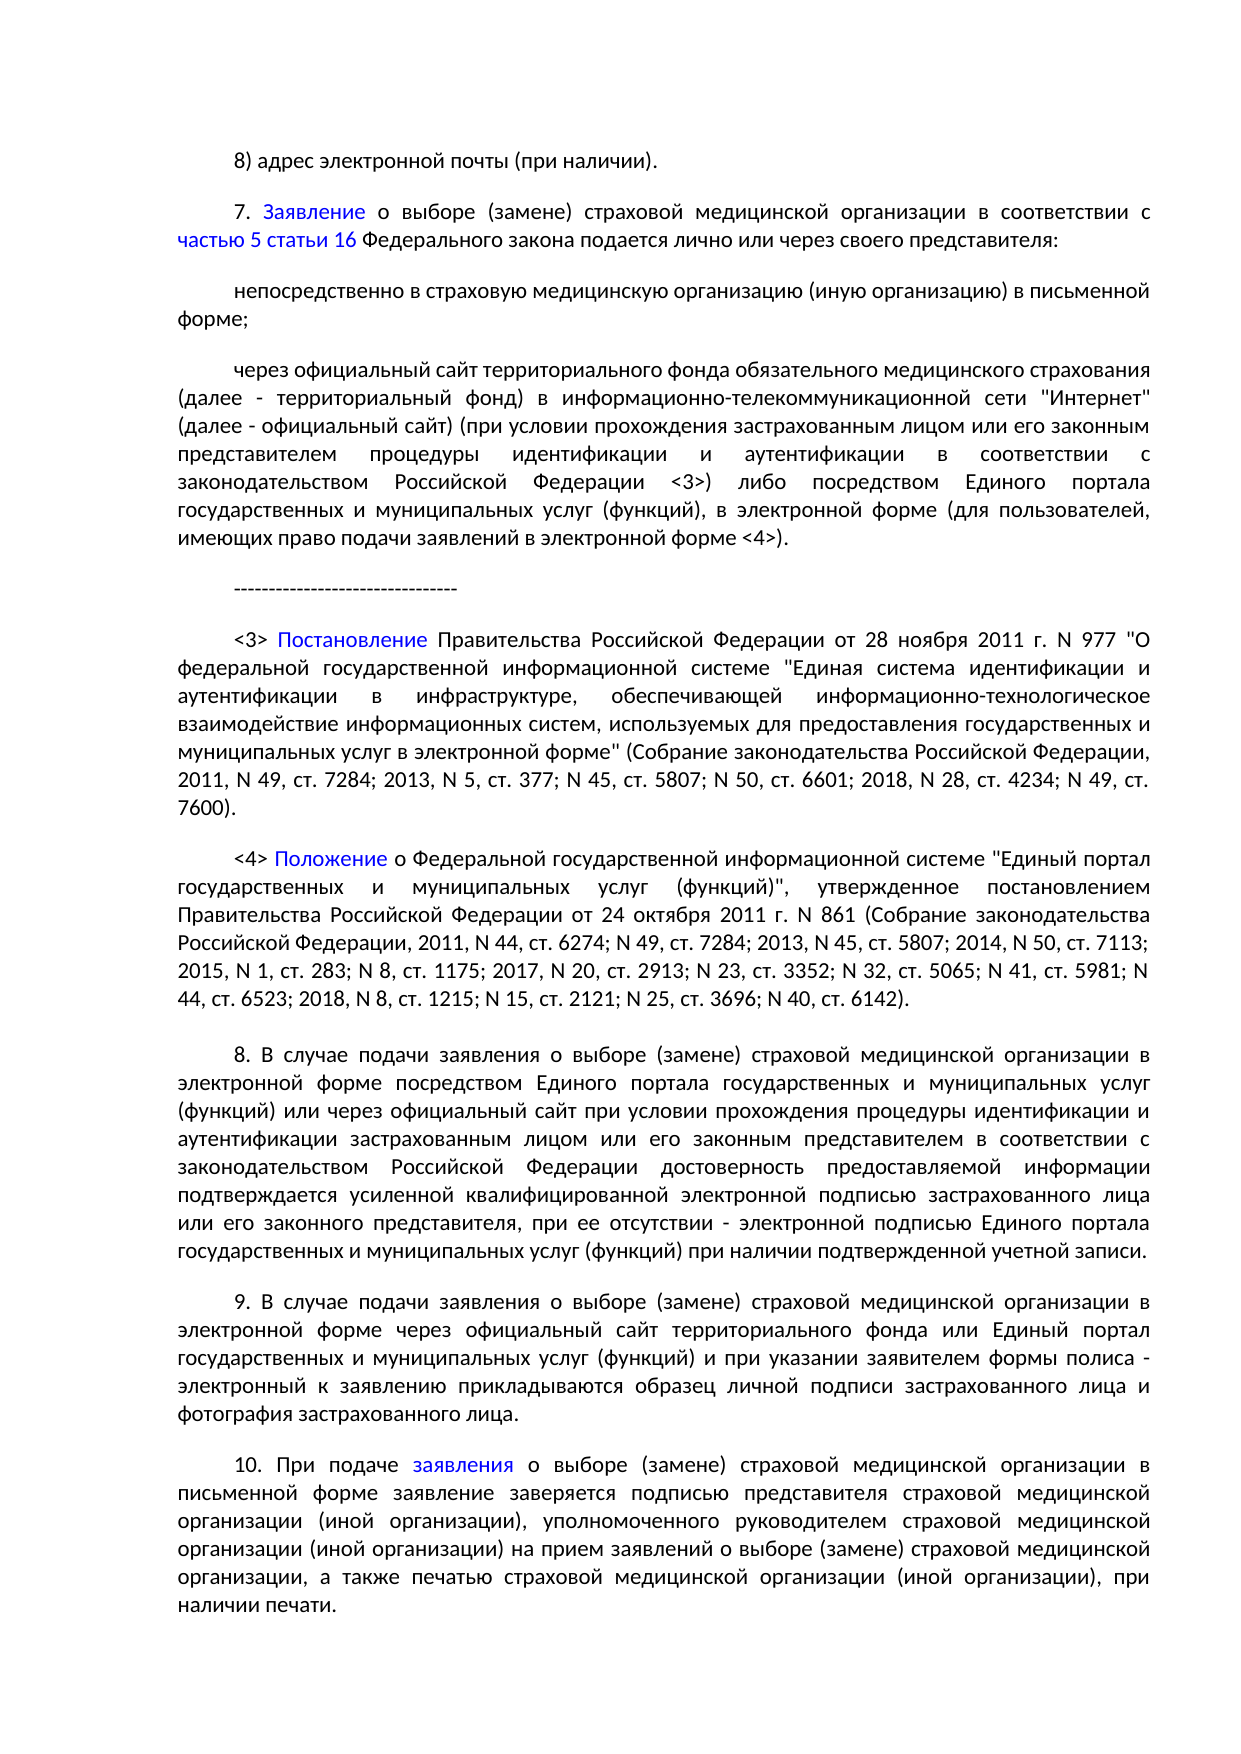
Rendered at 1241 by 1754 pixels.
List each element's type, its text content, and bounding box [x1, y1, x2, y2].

text 9. В случае подачи заявления о выборе (замене) страховой медицинской организации в электронной форме через официальный сайт территориального фонда или Единый портал государственных и муниципальных услуг (функций) и при указании заявителем формы полиса - электронный к заявлению прикладываются образец личной подписи застрахованного лица и фотография застрахованного лица. [177, 1287, 1152, 1427]
text <3> Постановление Правительства Российской Федерации от 28 ноября 2011 г. N 977 "О федеральной государственной информационной системе "Единая система идентификации и аутентификации в инфраструктуре, обеспечивающей информационно-технологическое взаимодействие информационных систем, используемых для предоставления государственных и муниципальных услуг в электронной форме" (Собрание законодательства Российской Федерации, 2011, N 49, ст. 7284; 2013, N 5, ст. 377; N 45, ст. 5807; N 50, ст. 6601; 2018, N 28, ст. 4234; N 49, ст. 7600). [177, 625, 1152, 821]
text 7. Заявление о выборе (замене) страховой медицинской организации в соответствии с частью 5 статьи 16 Федерального закона подается лично или через своего представителя: [177, 197, 1152, 253]
text через официальный сайт территориального фонда обязательного медицинского страхования (далее - территориальный фонд) в информационно-телекоммуникационной сети "Интернет" (далее - официальный сайт) (при условии прохождения застрахованным лицом или его законным представителем процедуры идентификации и аутентификации в соответствии с законодательством Российской Федерации <3>) либо посредством Единого портала государственных и муниципальных услуг (функций), в электронной форме (для пользователей, имеющих право подачи заявлений в электронной форме <4>). [177, 355, 1152, 551]
text <4> Положение о Федеральной государственной информационной системе "Единый портал государственных и муниципальных услуг (функций)", утвержденное постановлением Правительства Российской Федерации от 24 октября 2011 г. N 861 (Собрание законодательства Российской Федерации, 2011, N 44, ст. 6274; N 49, ст. 7284; 2013, N 45, ст. 5807; 2014, N 50, ст. 7113; 2015, N 1, ст. 283; N 8, ст. 1175; 2017, N 20, ст. 2913; N 23, ст. 3352; N 32, ст. 5065; N 41, ст. 5981; N 44, ст. 6523; 2018, N 8, ст. 1215; N 15, ст. 2121; N 25, ст. 3696; N 40, ст. 6142). [177, 844, 1152, 1012]
text 8) адрес электронной почты (при наличии). [177, 146, 1152, 174]
text 8. В случае подачи заявления о выборе (замене) страховой медицинской организации в электронной форме посредством Единого портала государственных и муниципальных услуг (функций) или через официальный сайт при условии прохождения процедуры идентификации и аутентификации застрахованным лицом или его законным представителем в соответствии с законодательством Российской Федерации достоверность предоставляемой информации подтверждается усиленной квалифицированной электронной подписью застрахованного лица или его законного представителя, при ее отсутствии - электронной подписью Единого портала государственных и муниципальных услуг (функций) при наличии подтвержденной учетной записи. [177, 1040, 1152, 1264]
text непосредственно в страховую медицинскую организацию (иную организацию) в письменной форме; [177, 276, 1152, 332]
text 10. При подаче заявления о выборе (замене) страховой медицинской организации в письменной форме заявление заверяется подписью представителя страховой медицинской организации (иной организации), уполномоченного руководителем страховой медицинской организации (иной организации) на прием заявлений о выборе (замене) страховой медицинской организации, а также печатью страховой медицинской организации (иной организации), при наличии печати. [177, 1450, 1152, 1618]
text -------------------------------- [177, 574, 1152, 602]
